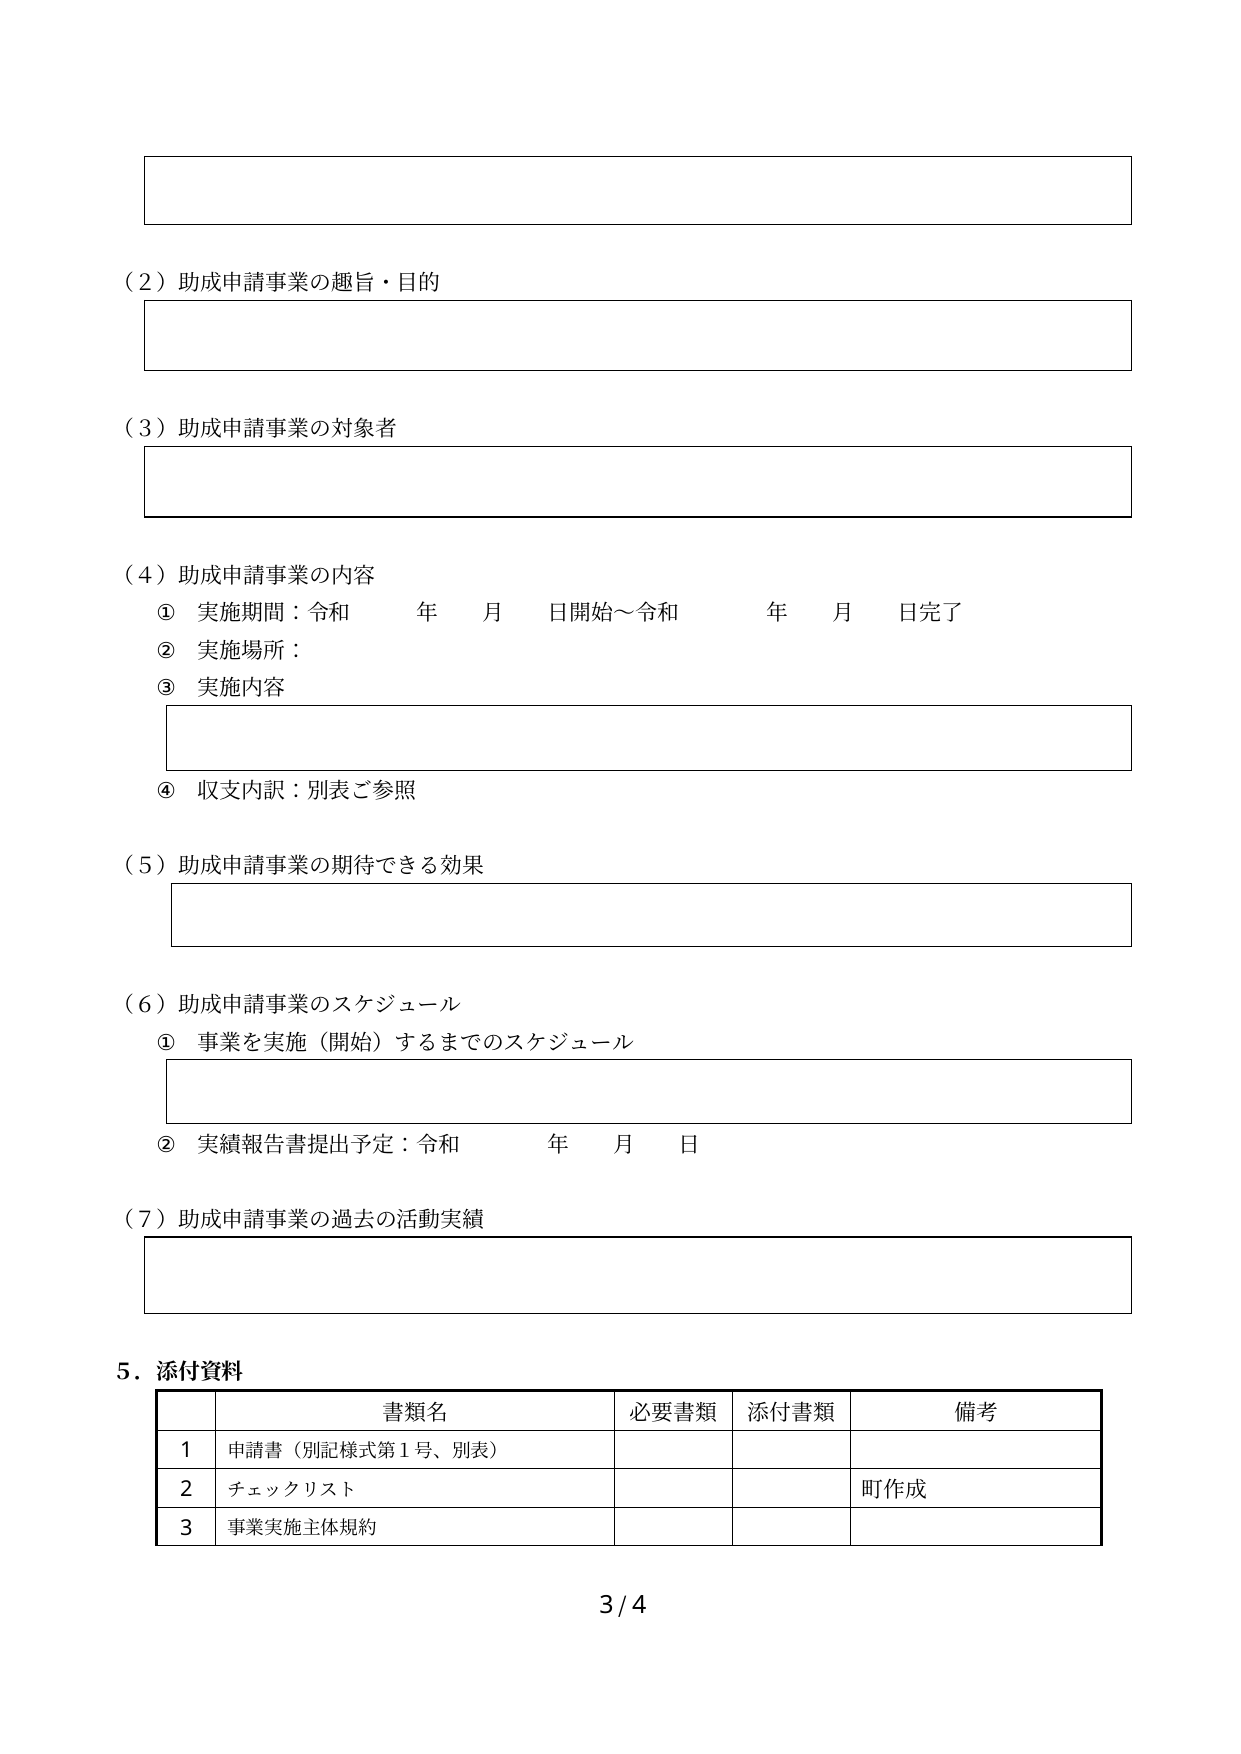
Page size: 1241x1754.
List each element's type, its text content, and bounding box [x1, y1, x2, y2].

table_cell [851, 1508, 1100, 1545]
table_header [158, 1392, 215, 1429]
table_cell [733, 1431, 850, 1468]
text （５）助成申請事業の期待できる効果 [112, 846, 1128, 883]
table_cell [733, 1508, 850, 1545]
table_header [145, 157, 1131, 224]
table_header [145, 1238, 1131, 1313]
table_header 添付書類 [733, 1392, 850, 1429]
table_cell 事業実施主体規約 [216, 1508, 614, 1545]
table_cell 申請書（別記様式第１号、別表） [216, 1431, 614, 1468]
table_header 備考 [851, 1392, 1100, 1429]
table_header [167, 1060, 1131, 1123]
table_header 必要書類 [615, 1392, 732, 1429]
text ③ 実施内容 [156, 667, 1128, 705]
table_header 書類名 [216, 1392, 614, 1429]
text （４）助成申請事業の内容 [112, 555, 1128, 592]
table_header [145, 447, 1131, 516]
table_cell [615, 1431, 732, 1468]
table_header [167, 706, 1131, 769]
text ② 実績報告書提出予定：令和 年 月 日 [156, 1124, 1128, 1161]
table_cell 3 [158, 1508, 215, 1545]
table_cell [615, 1508, 732, 1545]
text （３）助成申請事業の対象者 [112, 408, 1128, 446]
text （７）助成申請事業の過去の活動実績 [112, 1199, 1128, 1236]
text （２）助成申請事業の趣旨・目的 [112, 262, 1128, 300]
table_cell 2 [158, 1469, 215, 1507]
table_cell チェックリスト [216, 1469, 614, 1507]
text （６）助成申請事業のスケジュール [112, 984, 1128, 1022]
text ④ 収支内訳：別表ご参照 [156, 771, 1128, 808]
text ① 実施期間：令和 年 月 日開始～令和 年 月 日完了 [156, 592, 1128, 630]
text ② 実施場所： [156, 630, 1128, 667]
table_cell 町作成 [851, 1469, 1100, 1507]
table_cell [615, 1469, 732, 1507]
table_header [172, 884, 1131, 946]
table_cell [733, 1469, 850, 1507]
text ５．添付資料 [112, 1351, 1128, 1389]
table_cell 1 [158, 1431, 215, 1468]
table_cell [851, 1431, 1100, 1468]
text ① 事業を実施（開始）するまでのスケジュール [156, 1022, 1128, 1059]
table_header [145, 301, 1131, 370]
